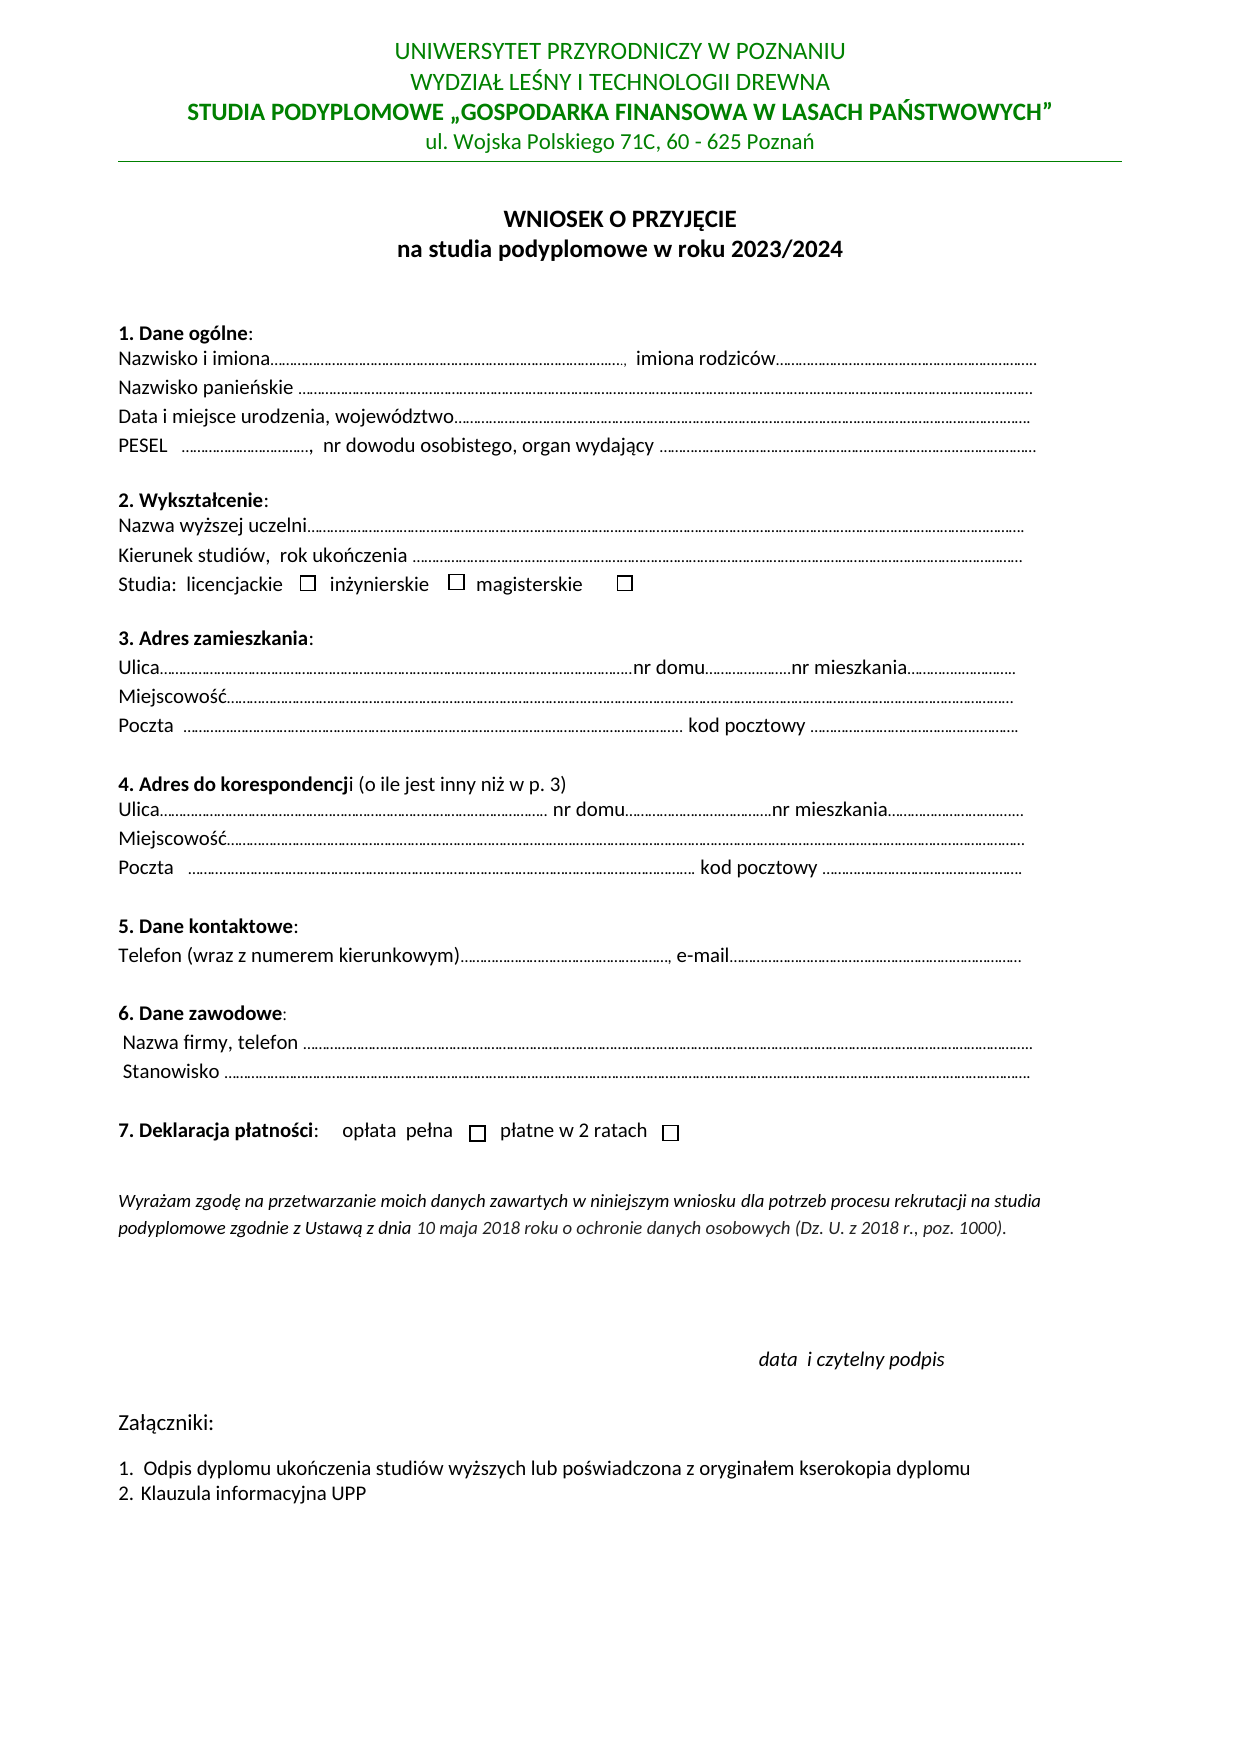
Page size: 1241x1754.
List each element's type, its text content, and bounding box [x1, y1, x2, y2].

text Poczta ………..…………………………………………………………………………………………………………. kod pocztowy ……………………………………………. [118, 854, 1122, 880]
text Telefon (wraz z numerem kierunkowym)………………………………………………, e-mail………………………………….……………………………… [118, 942, 1122, 967]
text 1. Dane ogólne: [118, 320, 1122, 345]
text 5. Dane kontaktowe: [118, 913, 1122, 938]
text Miejscowość……………………………………………………………………………………………….…………………………………………………………………………………… [118, 683, 1122, 709]
text Ulica……………………………………………………………………………………….. nr domu…………………….………….nr mieszkania………………………..…... [118, 796, 1122, 822]
text Nazwa wyższej uczelni……………………………………………………………………………………………………………………………………………………………………. [118, 513, 1122, 538]
text Studia: licencjackie inżynierskie magisterskie [118, 571, 1122, 596]
text 6. Dane zawodowe: Nazwa firmy, telefon ………………………………………………………………………………………………………………..…………………………………………………….. Stanowisko ………………………………………………………………………………………………………………………………..………………………………………………………. [118, 1000, 1122, 1113]
text Kierunek studiów, rok ukończenia …………………………………………………………………………………………………………………………………………… [118, 542, 1122, 567]
text 7. Deklaracja płatności: opłata pełna płatne w 2 ratach [118, 1117, 1122, 1142]
text Data i miejsce urodzenia, województwo……………………………………………………………………………………………………………………………..……. [118, 403, 1122, 429]
text Wyrażam zgodę na przetwarzanie moich danych zawartych w niniejszym wniosku dla potrzeb procesu rekrutacji na studia podyplomowe zgodnie z Ustawą z dnia 10 maja 2018 roku o ochronie danych osobowych (Dz. U. z 2018 r., poz. 1000). [118, 1189, 1122, 1239]
text 2. Klauzula informacyjna UPP [118, 1481, 1122, 1506]
text PESEL ……………………………, nr dowodu osobistego, organ wydający …………………………………………………………………..………………… [118, 433, 1152, 458]
text Nazwisko i imiona…………………………………………………………………………….…., imiona rodziców………………………………………………………….. [118, 345, 1122, 371]
text na studia podyplomowe w roku 2023/2024 [118, 233, 1122, 264]
text Ulica……………………………………………………………………………….…………………………..nr domu…………..……..nr mieszkania…………..………….. [118, 654, 1122, 679]
text 2. Wykształcenie: [118, 487, 1122, 513]
text Nazwisko panieńskie ……………………………………………………………………………..……………………………………….……………………………………..………… [118, 374, 1122, 400]
text Miejscowość……………………………………………………………………………….……………………………………………………………………………………………………… [118, 825, 1122, 851]
text 3. Adres zamieszkania: [118, 625, 1122, 650]
text 4. Adres do korespondencji (o ile jest inny niż w p. 3) [118, 771, 1122, 796]
text Poczta ………….…………………………………………………………….……………………………………….. kod pocztowy ……………………………………..………. [118, 712, 1122, 738]
text 1. Odpis dyplomu ukończenia studiów wyższych lub poświadczona z oryginałem kserokopia dyplomu [118, 1455, 1122, 1481]
text Załączniki: [118, 1413, 1122, 1434]
text WNIOSEK O PRZYJĘCIE [118, 203, 1122, 233]
text data i czytelny podpis [118, 1346, 1122, 1372]
